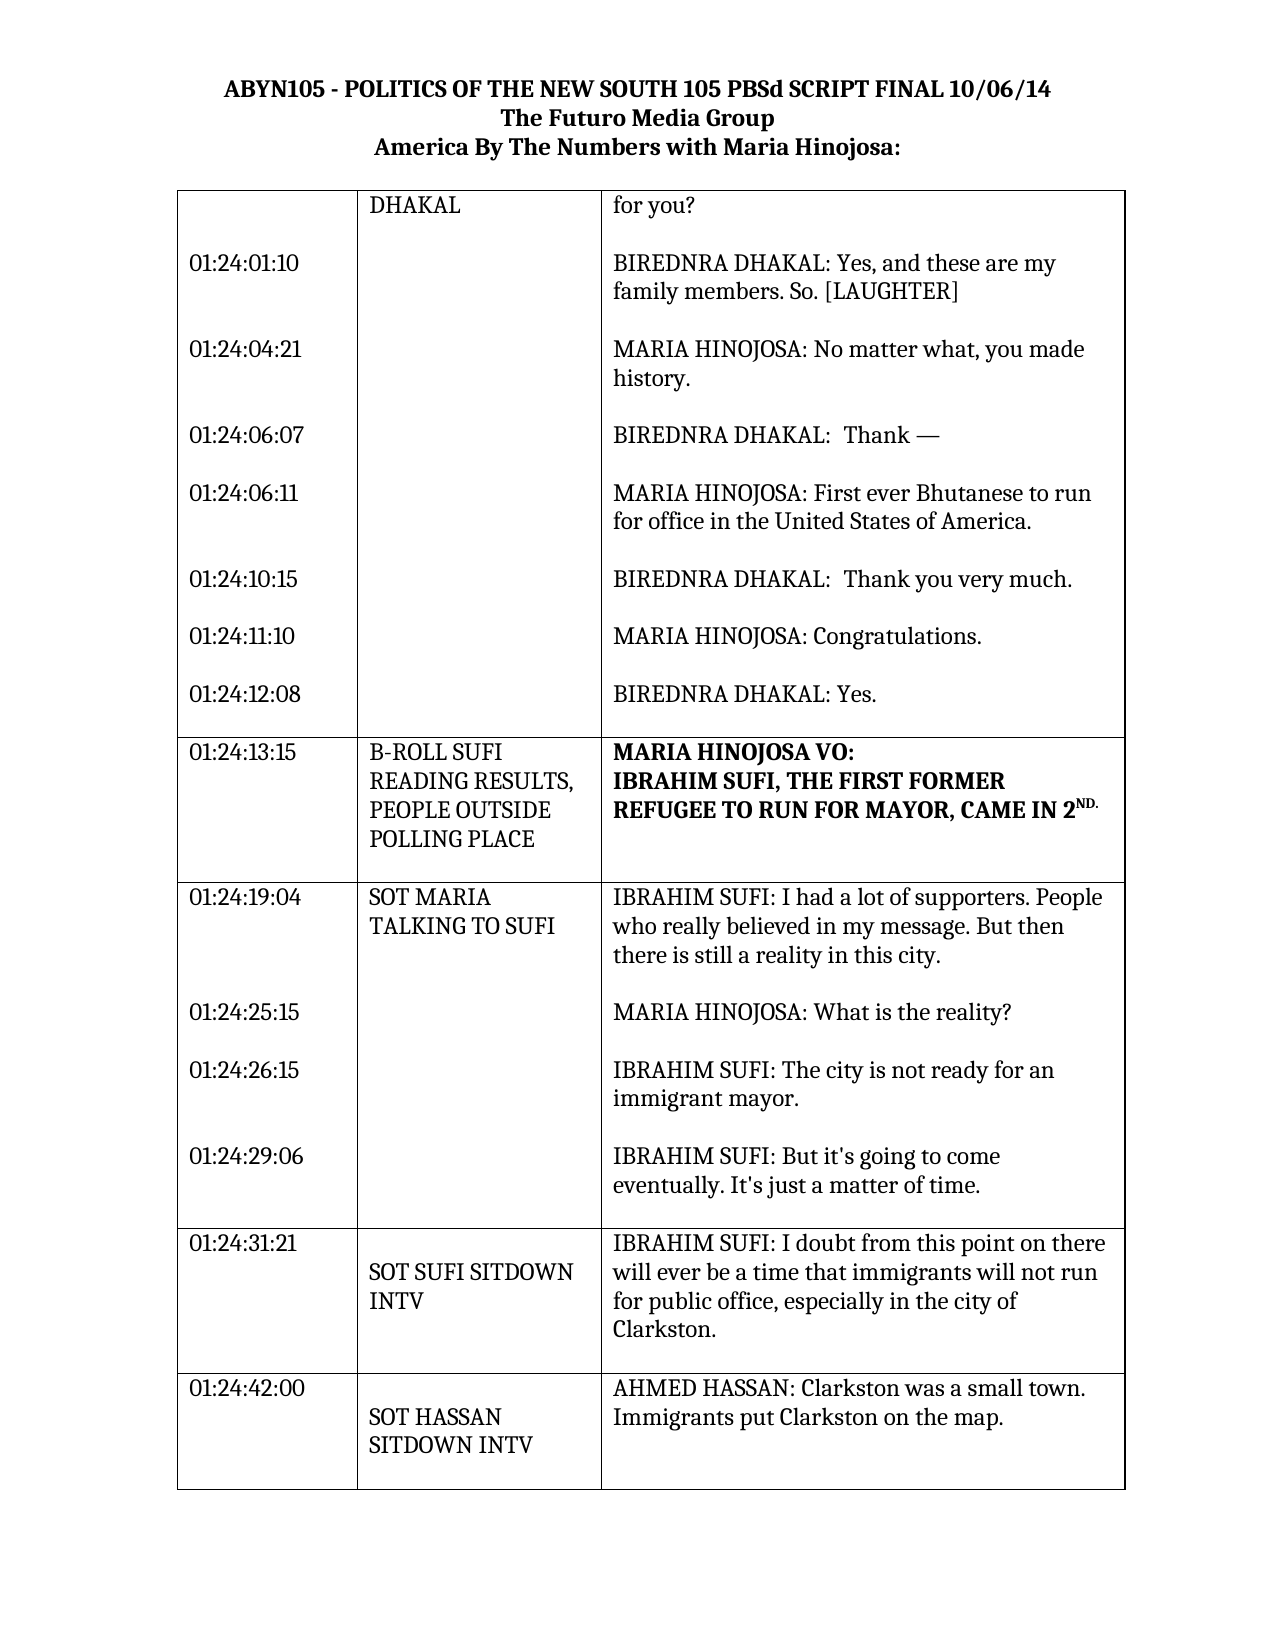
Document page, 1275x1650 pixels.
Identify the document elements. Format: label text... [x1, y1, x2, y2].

table_cell 01:24:19:04 01:24:25:15 01:24:26:15 01:24:29:06 [178, 883, 357, 1228]
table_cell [178, 191, 357, 737]
table_cell AHMED HASSAN: Clarkston was a small town. Immigrants put Clarkston on the map. [602, 1374, 1124, 1489]
table_cell B-ROLL SUFI READING RESULTS, PEOPLE OUTSIDE POLLING PLACE [358, 738, 601, 882]
table_cell IBRAHIM SUFI: I had a lot of supporters. People who really believed in my message. But then there is still a reality in this city. MARIA HINOJOSA: What is the reality? IBRAHIM SUFI: The city is not ready for an immigrant mayor. IBRAHIM SUFI: But it's going to come eventually. It's just a matter of time. [602, 883, 1124, 1228]
table_cell IBRAHIM SUFI: I doubt from this point on there will ever be a time that immigrants will not run for public office, especially in the city of Clarkston. [602, 1229, 1124, 1373]
table_cell SOT SUFI SITDOWN INTV [358, 1229, 601, 1373]
table_cell SOT MARIA TALKING TO SUFI [358, 883, 601, 1228]
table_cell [602, 191, 1124, 737]
table_cell 01:24:13:15 [178, 738, 357, 882]
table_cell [358, 191, 601, 737]
table_cell MARIA HINOJOSA VO: IBRAHIM SUFI, THE FIRST FORMER REFUGEE TO RUN FOR MAYOR, CAME IN 2ND. [602, 738, 1124, 882]
table_cell 01:24:31:21 [178, 1229, 357, 1373]
table_cell 01:24:42:00 [178, 1374, 357, 1489]
table_cell SOT HASSAN SITDOWN INTV [358, 1374, 601, 1489]
